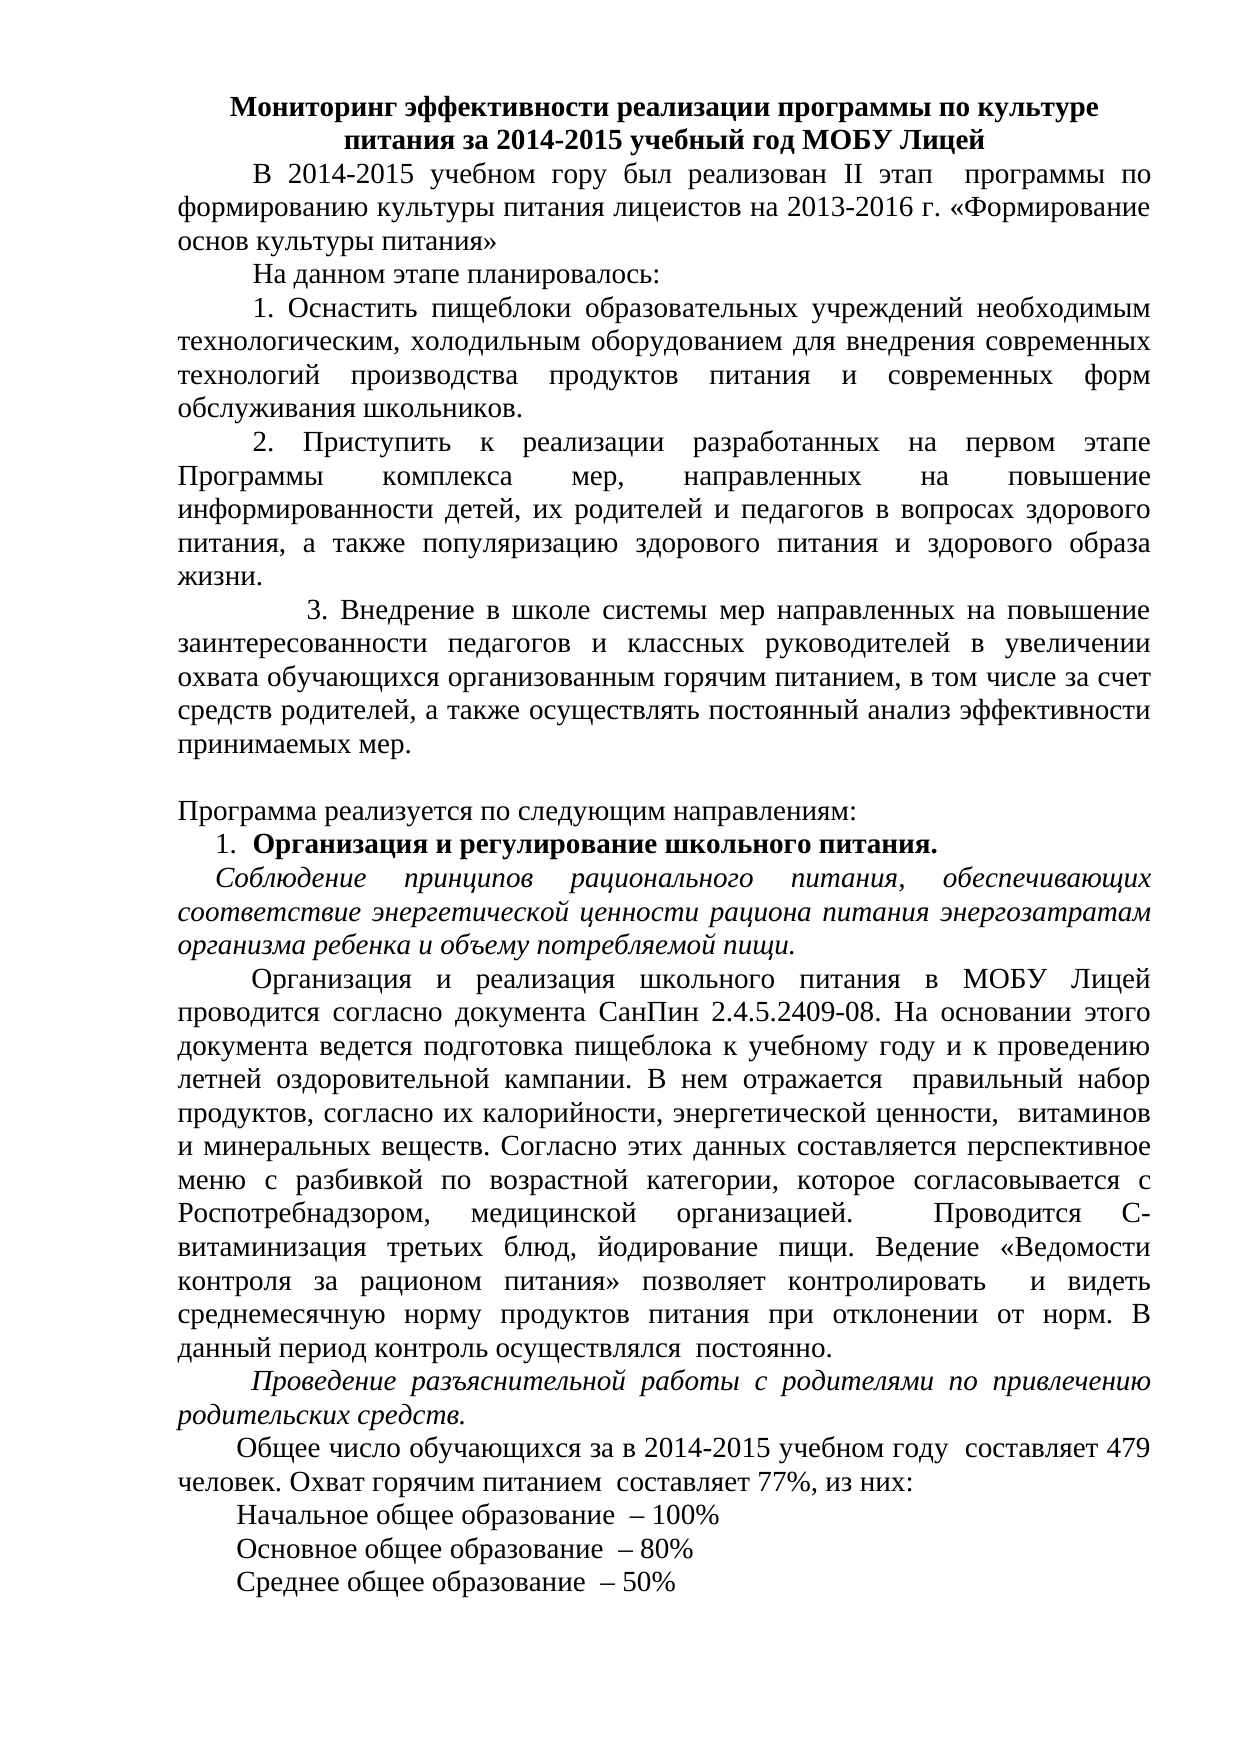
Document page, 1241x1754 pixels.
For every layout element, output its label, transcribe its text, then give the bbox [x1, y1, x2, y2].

text В 2014-2015 учебном гору был реализован II этап программы по формированию культуры питания лицеистов на 2013-2016 г. «Формирование основ культуры питания» [177, 156, 1152, 256]
list Организация и регулирование школьного питания. [215, 827, 1152, 860]
list Общее число обучающихся за в 2014-2015 учебном году составляет 479 человек. Охват горячим питанием составляет 77%, из них: [177, 1430, 1152, 1497]
text Программа реализуется по следующим направлениям: [177, 793, 1152, 827]
text Начальное общее образование – 100% [236, 1497, 1152, 1531]
text 1. Оснастить пищеблоки образовательных учреждений необходимым технологическим, холодильным оборудованием для внедрения современных технологий производства продуктов питания и современных форм обслуживания школьников. [177, 290, 1152, 424]
text Среднее общее образование – 50% [236, 1564, 1152, 1598]
text Мониторинг эффективности реализации программы по культуре питания за 2014-2015 учебный год МОБУ Лицей [177, 89, 1152, 156]
list Проведение разъяснительной работы с родителями по привлечению родительских средств. [177, 1363, 1152, 1430]
text 2. Приступить к реализации разработанных на первом этапе Программы комплекса мер, направленных на повышение информированности детей, их родителей и педагогов в вопросах здорового питания, а также популяризацию здорового питания и здорового образа жизни. [177, 424, 1152, 592]
text 3. Внедрение в школе системы мер направленных на повышение заинтересованности педагогов и классных руководителей в увеличении охвата обучающихся организованным горячим питанием, в том числе за счет средств родителей, а также осуществлять постоянный анализ эффективности принимаемых мер. [177, 592, 1152, 759]
list Организация и реализация школьного питания в МОБУ Лицей проводится согласно документа СанПин 2.4.5.2409-08. На основании этого документа ведется подготовка пищеблока к учебному году и к проведению летней оздоровительной кампании. В нем отражается правильный набор продуктов, согласно их калорийности, энергетической ценности, витаминов и минеральных веществ. Согласно этих данных составляется перспективное меню с разбивкой по возрастной категории, которое согласовывается с Роспотребнадзором, медицинской организацией. Проводится С-витаминизация третьих блюд, йодирование пищи. Ведение «Ведомости контроля за рационом питания» позволяет контролировать и видеть среднемесячную норму продуктов питания при отклонении от норм. В данный период контроль осуществлялся постоянно. [177, 961, 1152, 1363]
list Соблюдение принципов рационального питания, обеспечивающих соответствие энергетической ценности рациона питания энергозатратам организма ребенка и объему потребляемой пищи. [177, 860, 1152, 961]
text Основное общее образование – 80% [236, 1531, 1152, 1564]
text На данном этапе планировалось: [177, 256, 1152, 290]
